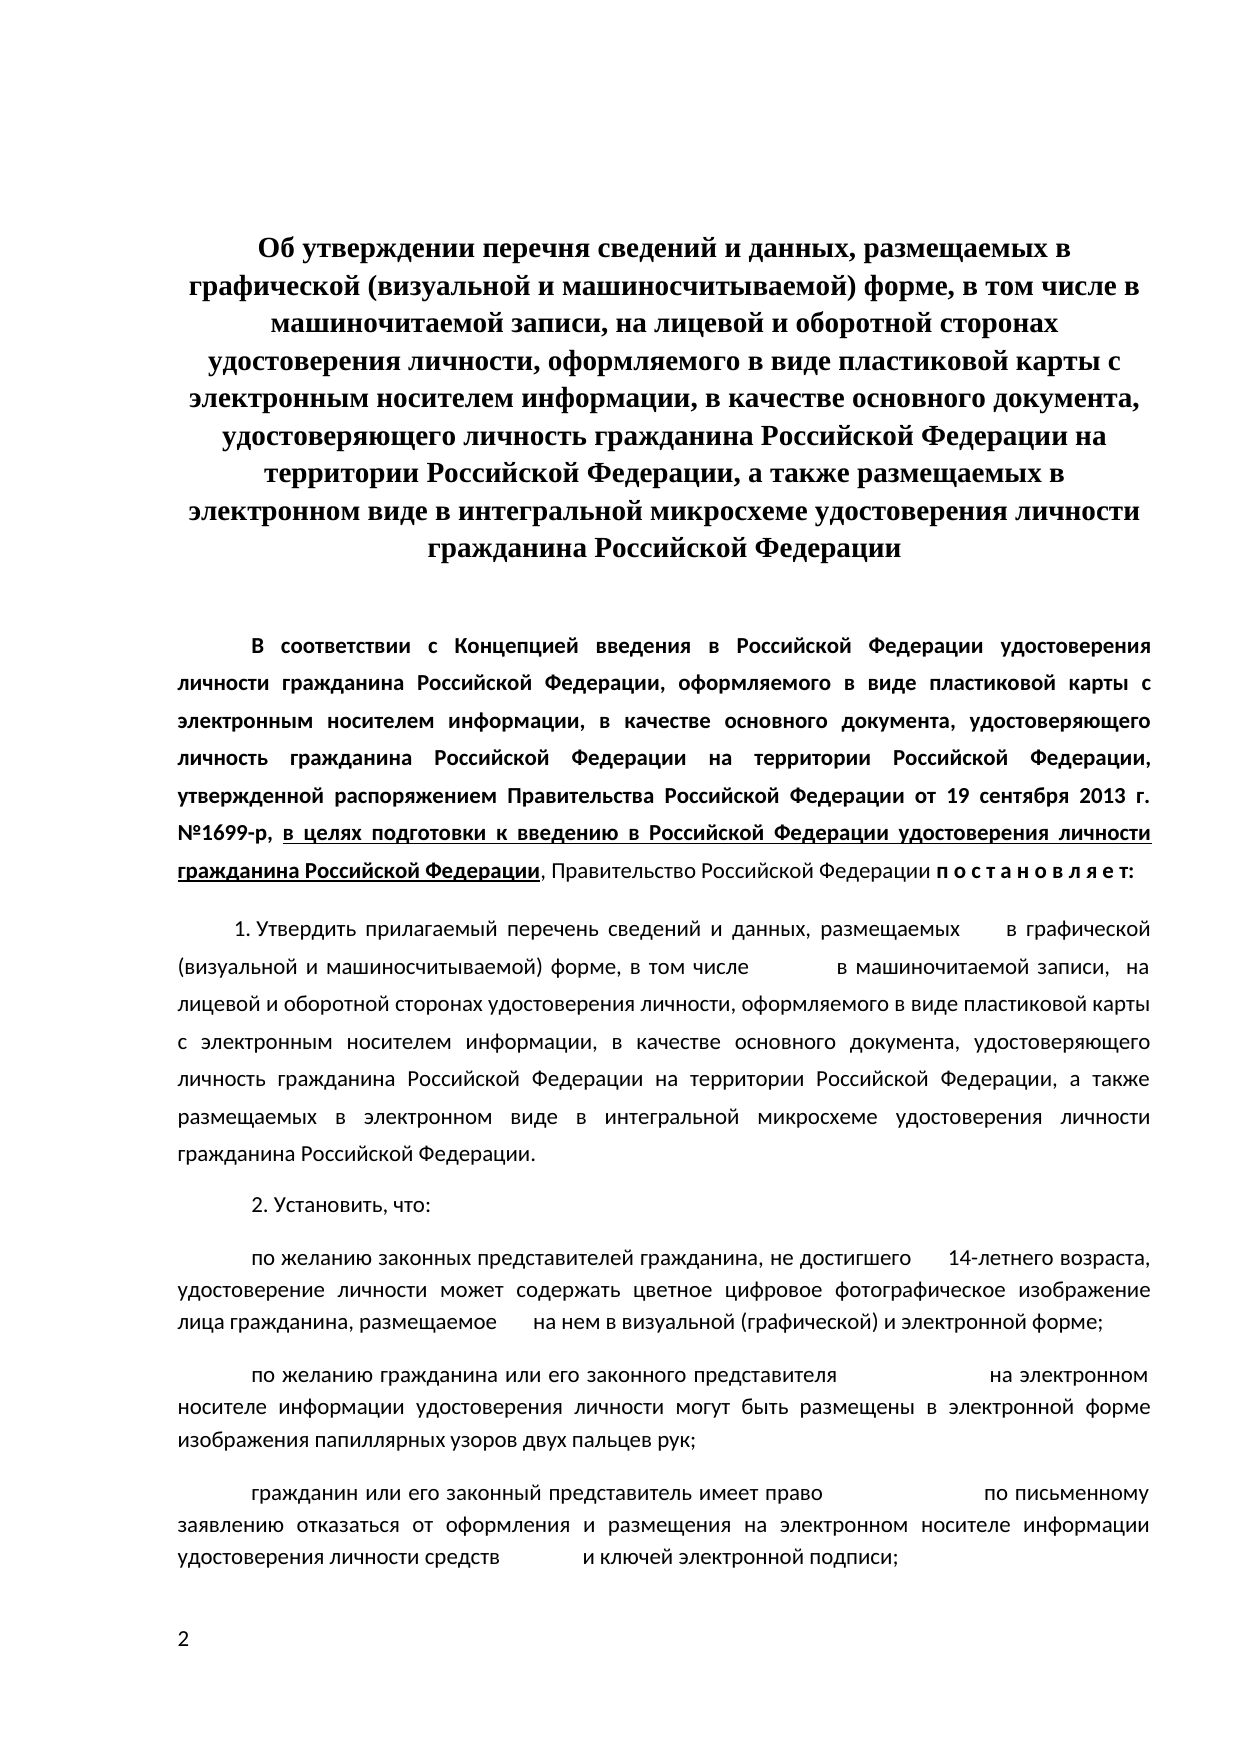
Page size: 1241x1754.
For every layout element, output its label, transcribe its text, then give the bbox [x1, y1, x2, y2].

text по желанию гражданина или его законного представителя на электронном носителе информации удостоверения личности могут быть размещены в электронной форме изображения папиллярных узоров двух пальцев рук; [177, 1360, 1152, 1453]
text 2. Установить, что: [177, 1190, 1152, 1218]
text В соответствии с Концепцией введения в Российской Федерации удостоверения личности гражданина Российской Федерации, оформляемого в виде пластиковой карты с электронным носителем информации, в качестве основного документа, удостоверяющего личность гражданина Российской Федерации на территории Российской Федерации, утвержденной распоряжением Правительства Российской Федерации от 19 сентября 2013 г. №1699-р, в целях подготовки к введению в Российской Федерации удостоверения личности гражданина Российской Федерации, Правительство Российской Федерации п о с т а н о в л я е т: [177, 623, 1152, 886]
text гражданин или его законный представитель имеет право по письменному заявлению отказаться от оформления и размещения на электронном носителе информации удостоверения личности средств и ключей электронной подписи; [177, 1478, 1152, 1570]
text по желанию законных представителей гражданина, не достигшего 14-летнего возраста, удостоверение личности может содержать цветное цифровое фотографическое изображение лица гражданина, размещаемое на нем в визуальной (графической) и электронной форме; [177, 1243, 1152, 1335]
text Об утверждении перечня сведений и данных, размещаемых в графической (визуальной и машиносчитываемой) форме, в том числе в машиночитаемой записи, на лицевой и оборотной сторонах удостоверения личности, оформляемого в виде пластиковой карты с электронным носителем информации, в качестве основного документа, удостоверяющего личность гражданина Российской Федерации на территории Российской Федерации, а также размещаемых в электронном виде в интегральной микросхеме удостоверения личности гражданина Российской Федерации [177, 227, 1152, 565]
text 1. Утвердить прилагаемый перечень сведений и данных, размещаемых в графической (визуальной и машиносчитываемой) форме, в том числе в машиночитаемой записи, на лицевой и оборотной сторонах удостоверения личности, оформляемого в виде пластиковой карты с электронным носителем информации, в качестве основного документа, удостоверяющего личность гражданина Российской Федерации на территории Российской Федерации, а также размещаемых в электронном виде в интегральной микросхеме удостоверения личности гражданина Российской Федерации. [177, 907, 1152, 1169]
